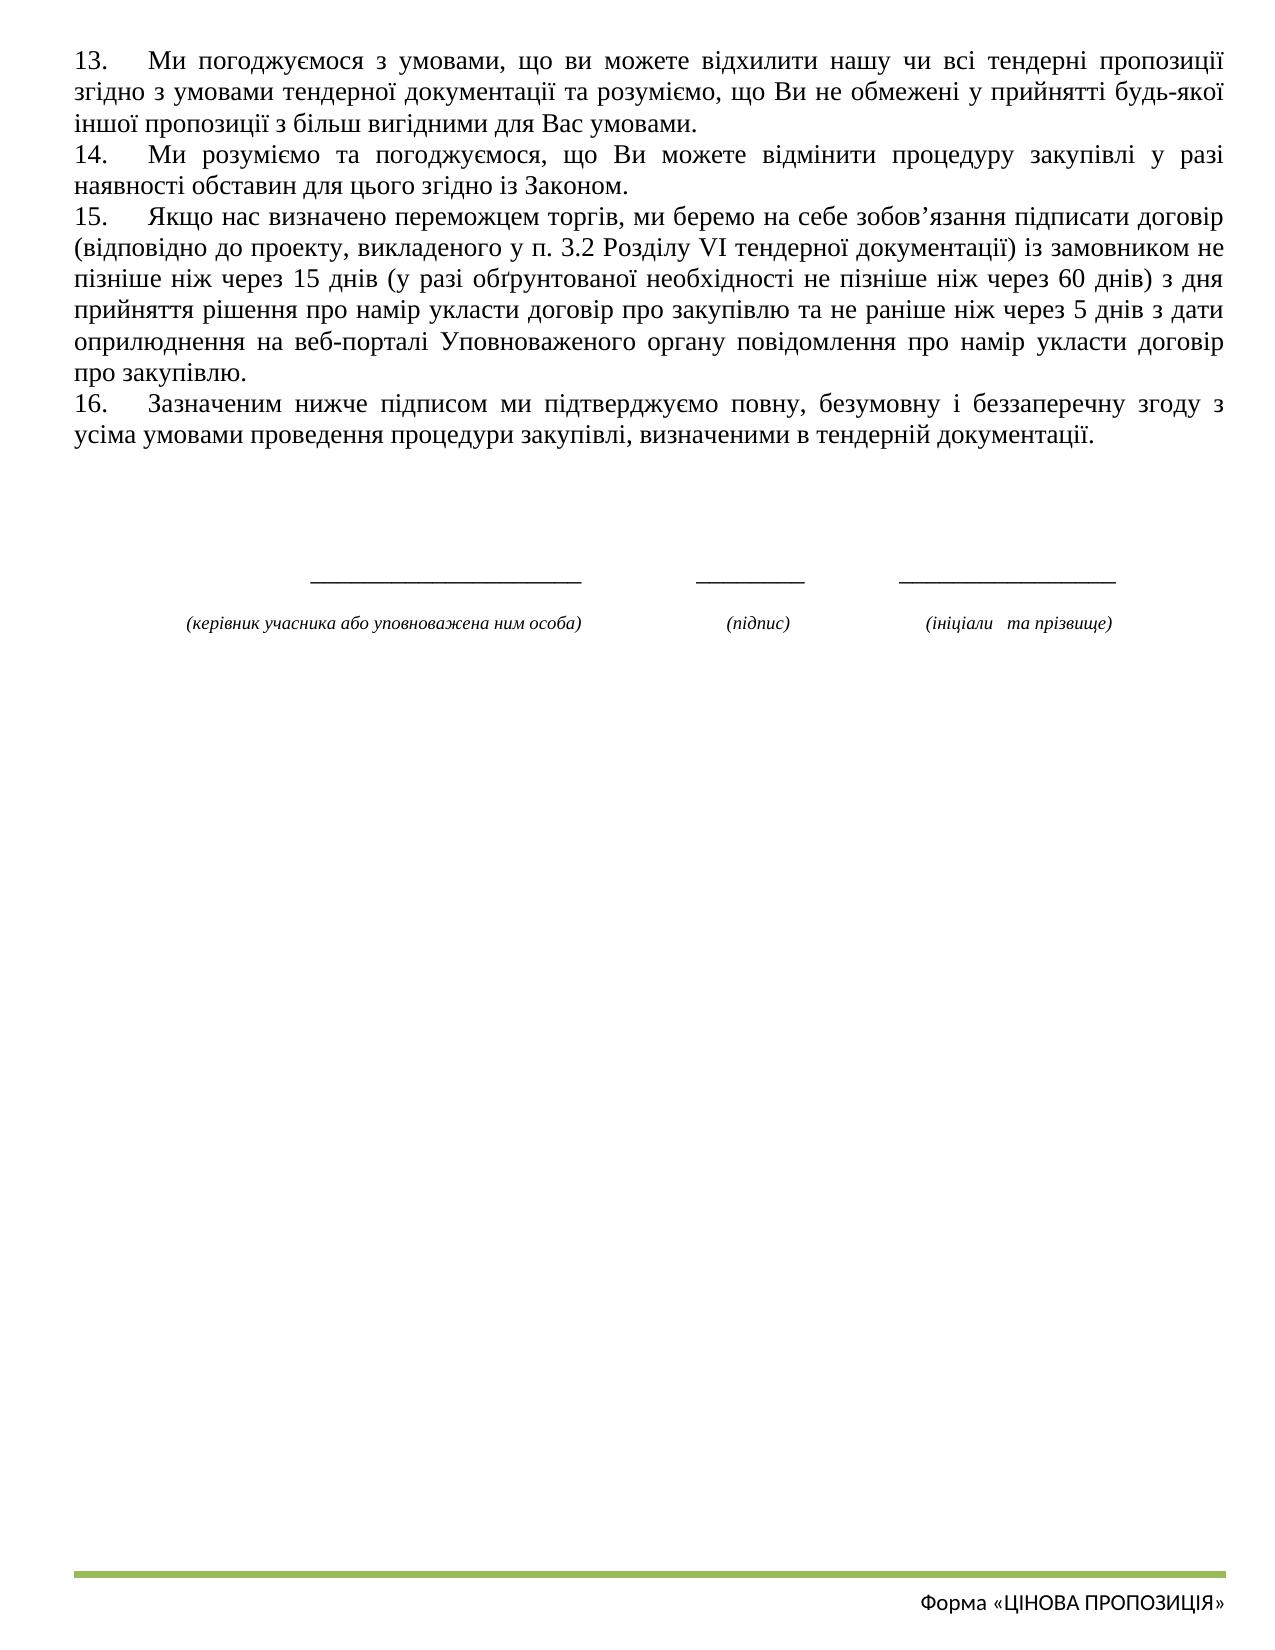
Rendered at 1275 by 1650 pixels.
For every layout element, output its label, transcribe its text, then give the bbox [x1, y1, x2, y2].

text (керівник учасника або уповноважена ним особа) (підпис) (ініціали та прізвище) [74, 612, 1226, 633]
text ____________________ ________ ________________ [74, 555, 1226, 586]
text 15. Якщо нас визначено переможцем торгів, ми беремо на себе зобов’язання підписати договір (відповідно до проекту, викладеного у п. 3.2 Розділу VI тендерної документації) із замовником не пізніше ніж через 15 днів (у разі обґрунтованої необхідності не пізніше ніж через 60 днів) з дня прийняття рішення про намір укласти договір про закупівлю та не раніше ніж через 5 днів з дати оприлюднення на веб-порталі Уповноваженого органу повідомлення про намір укласти договір про закупівлю. [74, 200, 1226, 387]
text 14. Ми розуміємо та погоджуємося, що Ви можете відмінити процедуру закупівлі у разі наявності обставин для цього згідно із Законом. [74, 138, 1226, 200]
text 16. Зазначеним нижче підписом ми підтверджуємо повну, безумовну і беззаперечну згоду з усіма умовами проведення процедури закупівлі, визначеними в тендерній документації. [74, 387, 1226, 449]
text 13. Ми погоджуємося з умовами, що ви можете відхилити нашу чи всі тендерні пропозиції згідно з умовами тендерної документації та розуміємо, що Ви не обмежені у прийнятті будь-якої іншої пропозиції з більш вигідними для Вас умовами. [74, 44, 1226, 138]
